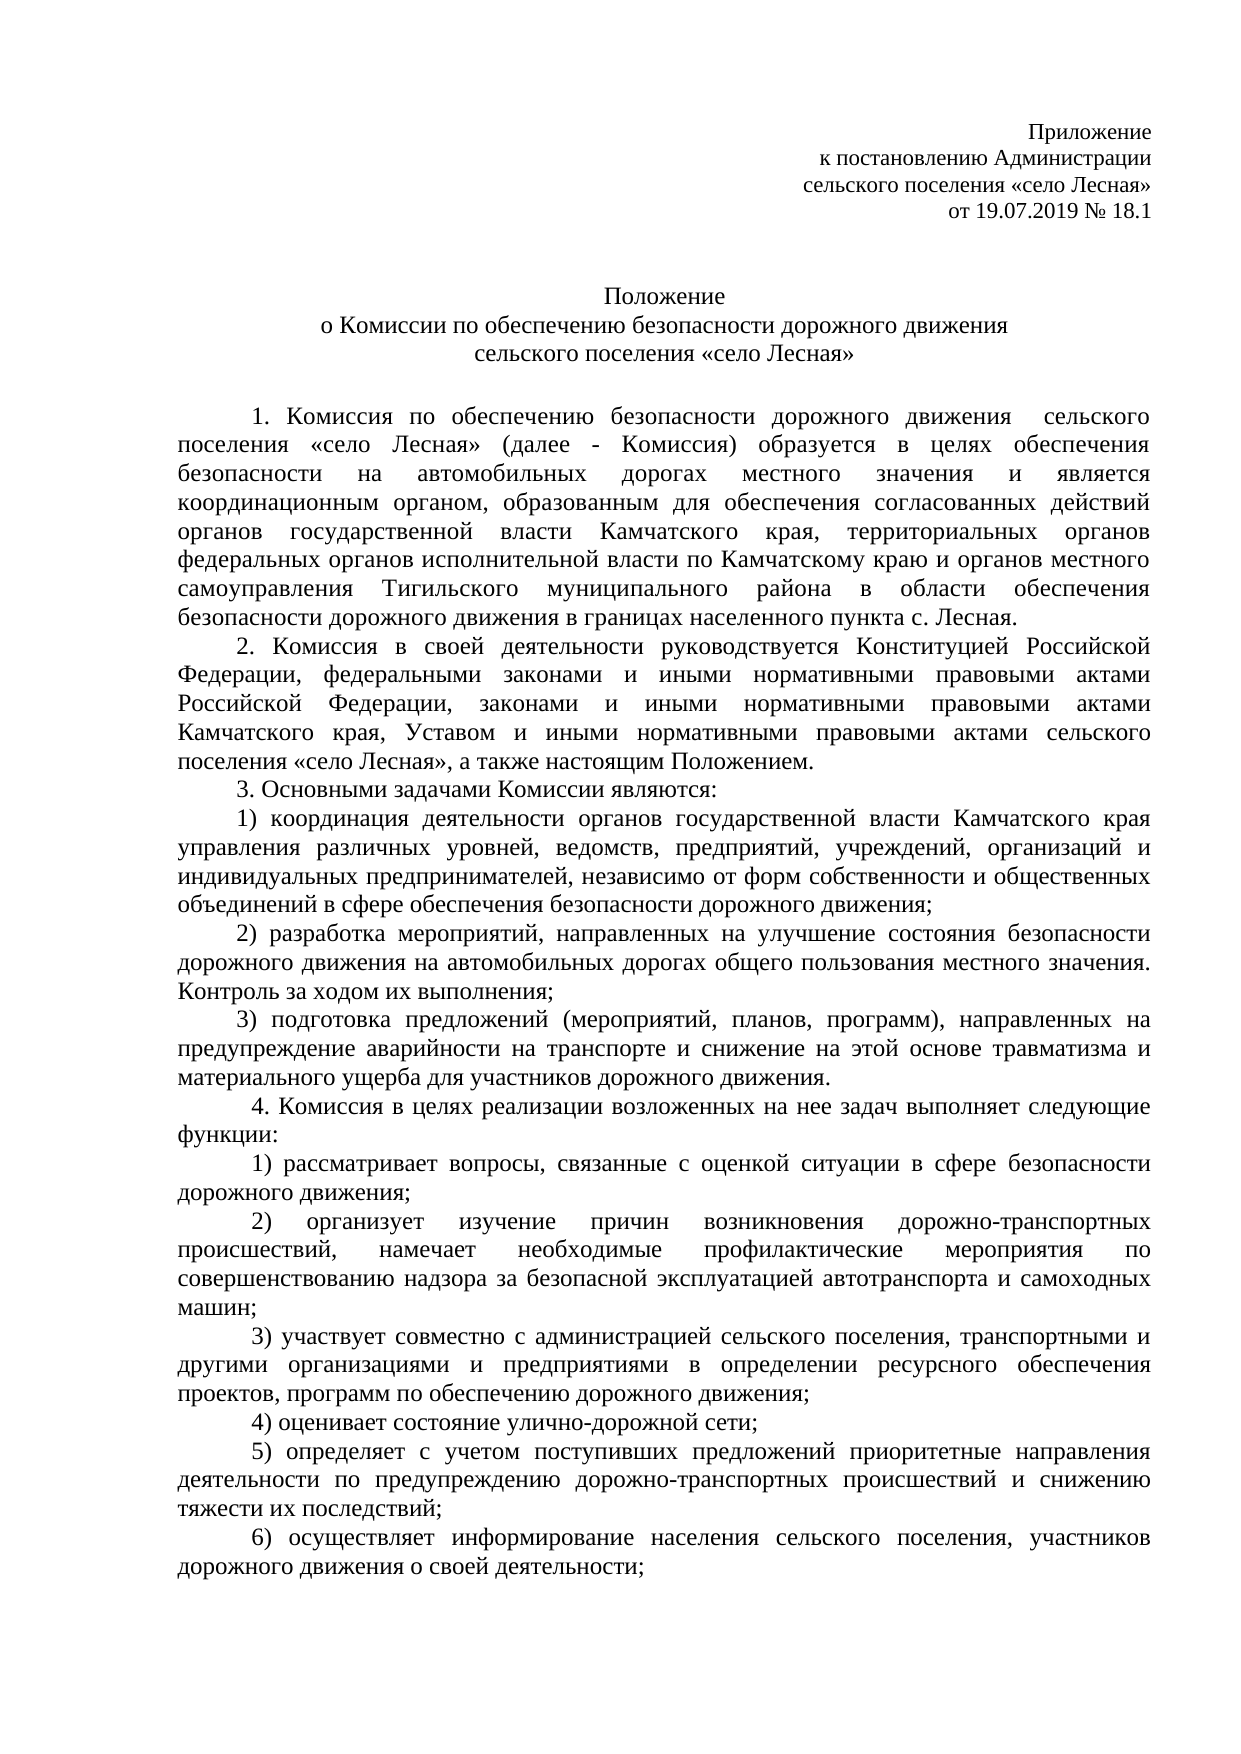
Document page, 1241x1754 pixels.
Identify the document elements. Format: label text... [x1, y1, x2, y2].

text 3) участвует совместно с администрацией сельского поселения, транспортными и другими организациями и предприятиями в определении ресурсного обеспечения проектов, программ по обеспечению дорожного движения; [177, 1321, 1152, 1407]
text 3. Основными задачами Комиссии являются: [177, 774, 1152, 803]
text Положение [177, 281, 1152, 310]
text 3) подготовка предложений (мероприятий, планов, программ), направленных на предупреждение аварийности на транспорте и снижение на этой основе травматизма и материального ущерба для участников дорожного движения. [177, 1004, 1152, 1091]
text 4) оценивает состояние улично-дорожной сети; [177, 1407, 1152, 1436]
text сельского поселения «село Лесная» [177, 171, 1152, 197]
text Приложение [177, 118, 1152, 144]
text 2) разработка мероприятий, направленных на улучшение состояния безопасности дорожного движения на автомобильных дорогах общего пользования местного значения. Контроль за ходом их выполнения; [177, 918, 1152, 1004]
text сельского поселения «село Лесная» [177, 338, 1152, 367]
text 4. Комиссия в целях реализации возложенных на нее задач выполняет следующие функции: [177, 1091, 1152, 1148]
text 2. Комиссия в своей деятельности руководствуется Конституцией Российской Федерации, федеральными законами и иными нормативными правовыми актами Российской Федерации, законами и иными нормативными правовыми актами Камчатского края, Уставом и иными нормативными правовыми актами сельского поселения «село Лесная», а также настоящим Положением. [177, 631, 1152, 774]
text 1. Комиссия по обеспечению безопасности дорожного движения сельского поселения «село Лесная» (далее - Комиссия) образуется в целях обеспечения безопасности на автомобильных дорогах местного значения и является координационным органом, образованным для обеспечения согласованных действий органов государственной власти Камчатского края, территориальных органов федеральных органов исполнительной власти по Камчатскому краю и органов местного самоуправления Тигильского муниципального района в области обеспечения безопасности дорожного движения в границах населенного пункта с. Лесная. [177, 401, 1152, 631]
text 5) определяет с учетом поступивших предложений приоритетные направления деятельности по предупреждению дорожно-транспортных происшествий и снижению тяжести их последствий; [177, 1436, 1152, 1522]
text к постановлению Администрации [177, 144, 1152, 171]
text 2) организует изучение причин возникновения дорожно-транспортных происшествий, намечает необходимые профилактические мероприятия по совершенствованию надзора за безопасной эксплуатацией автотранспорта и самоходных машин; [177, 1206, 1152, 1321]
text 6) осуществляет информирование населения сельского поселения, участников дорожного движения о своей деятельности; [177, 1522, 1152, 1579]
text о Комиссии по обеспечению безопасности дорожного движения [177, 310, 1152, 338]
text от 19.07.2019 № 18.1 [177, 197, 1152, 223]
text 1) рассматривает вопросы, связанные с оценкой ситуации в сфере безопасности дорожного движения; [177, 1148, 1152, 1206]
text 1) координация деятельности органов государственной власти Камчатского края управления различных уровней, ведомств, предприятий, учреждений, организаций и индивидуальных предпринимателей, независимо от форм собственности и общественных объединений в сфере обеспечения безопасности дорожного движения; [177, 803, 1152, 918]
